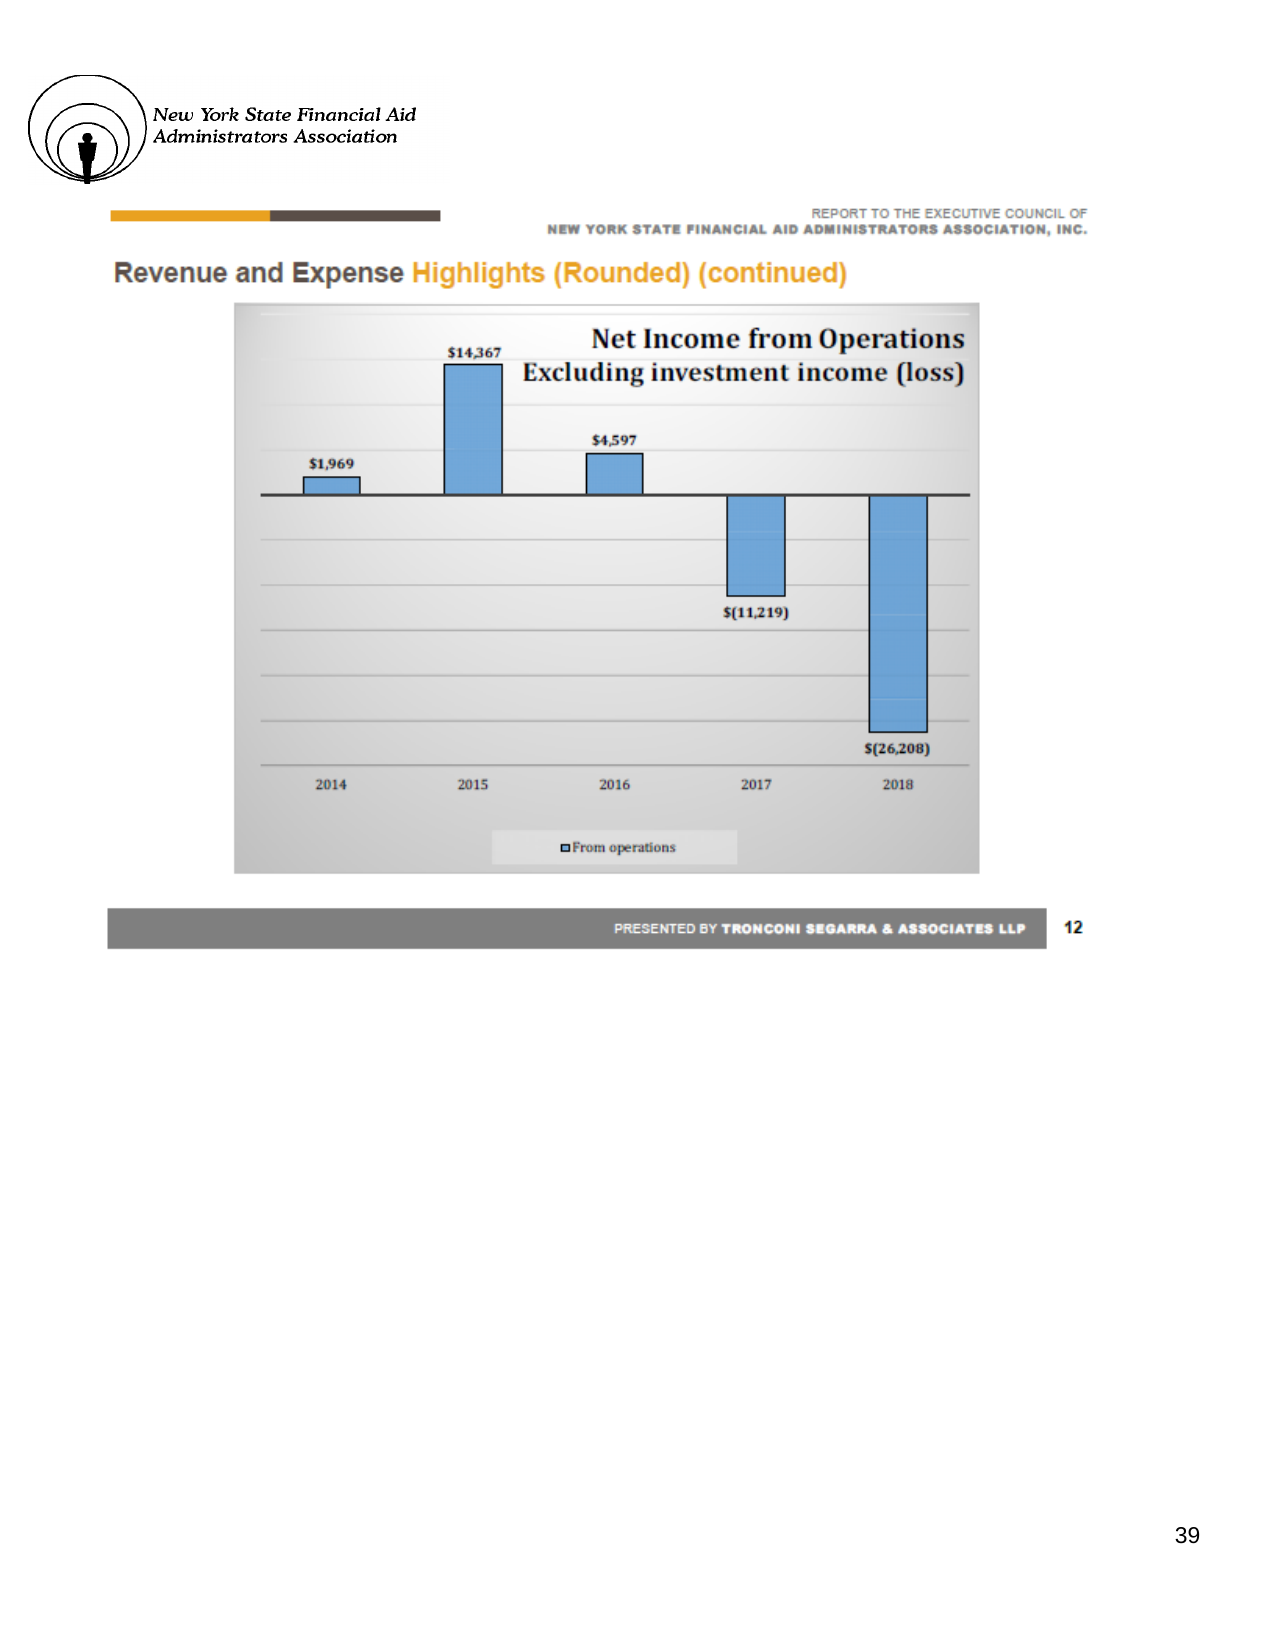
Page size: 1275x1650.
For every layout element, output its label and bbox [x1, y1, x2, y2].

picture [28, 75, 1147, 993]
